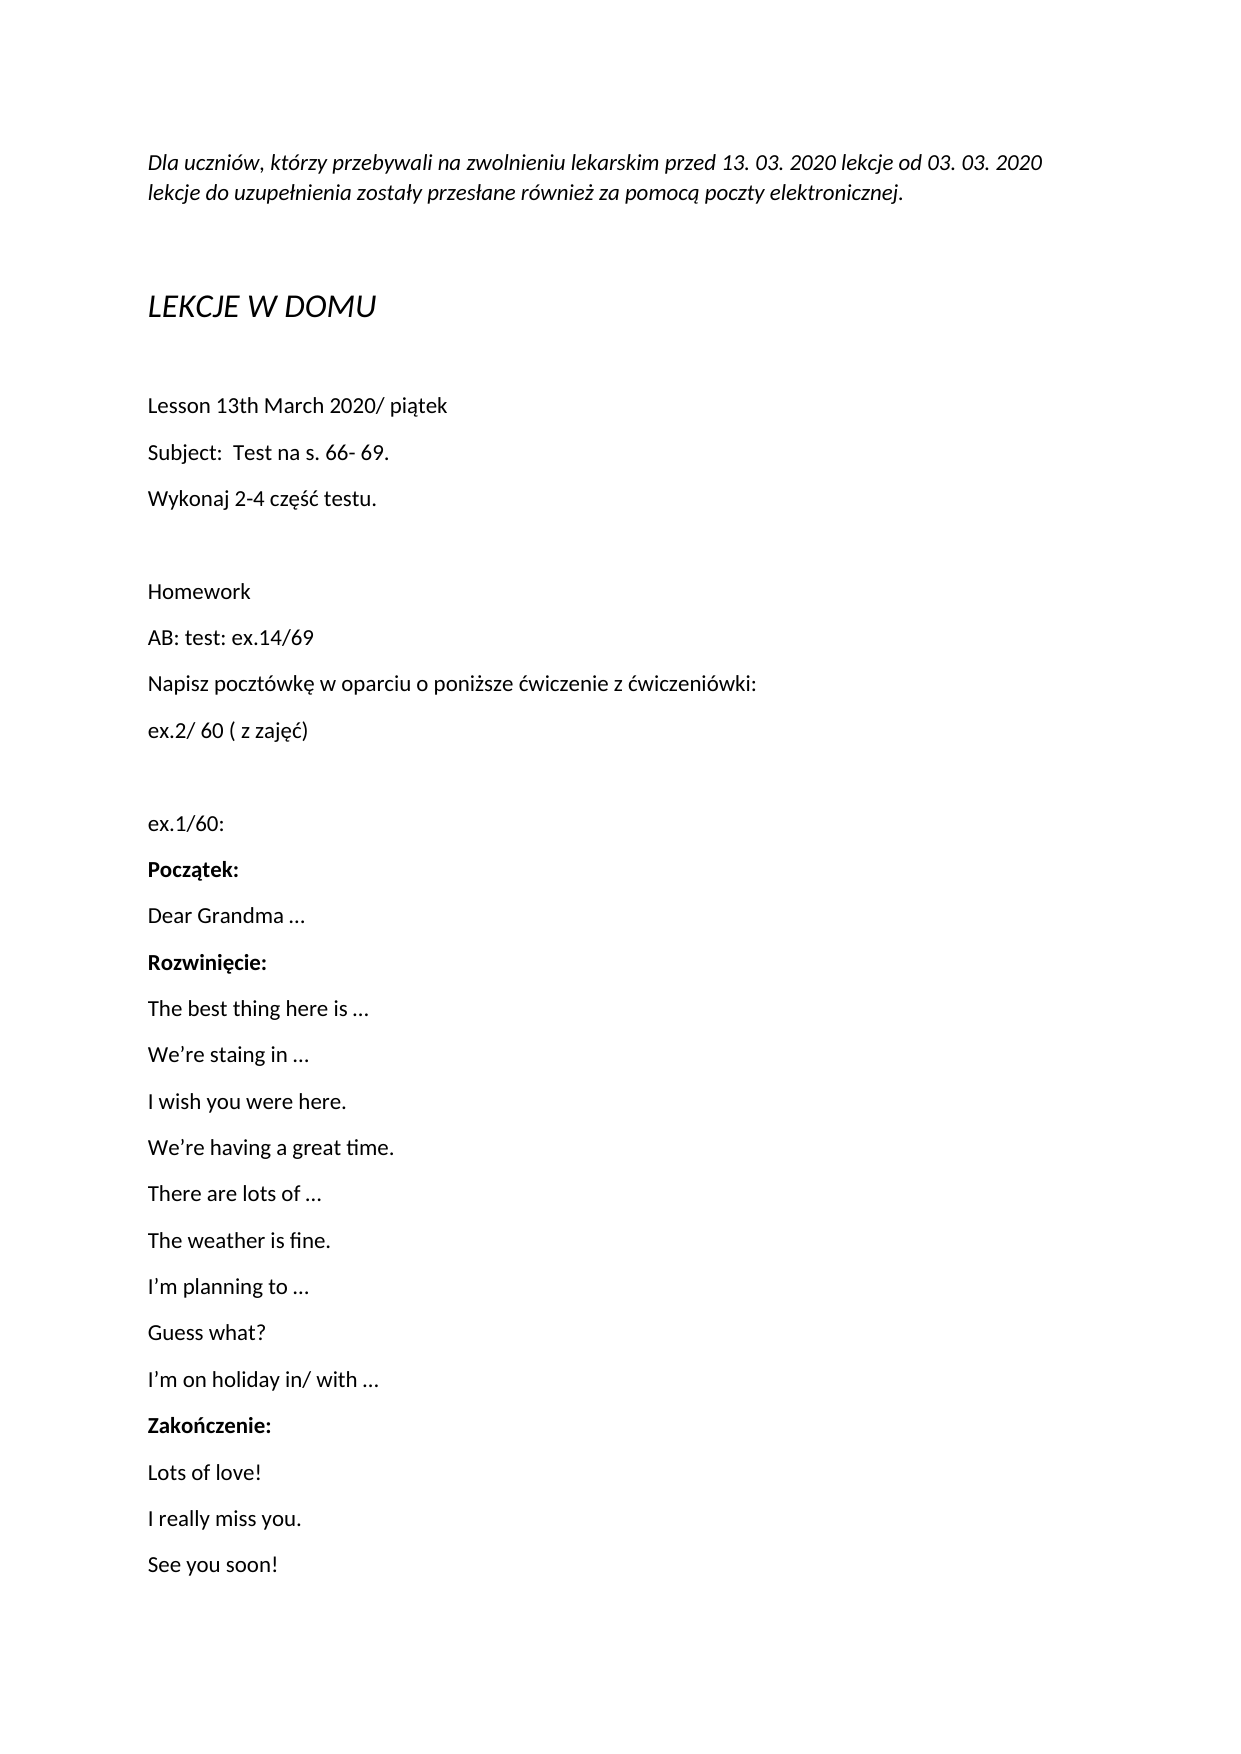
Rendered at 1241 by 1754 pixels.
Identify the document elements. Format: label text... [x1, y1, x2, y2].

text Lesson 13th March 2020/ piątek [148, 391, 1093, 419]
text LEKCJE W DOMU [148, 285, 1093, 326]
text The best thing here is … [148, 994, 1093, 1022]
text ex.2/ 60 ( z zajęć) [148, 716, 1093, 744]
text Dla uczniów, którzy przebywali na zwolnieniu lekarskim przed 13. 03. 2020 lekcje od 03. 03. 2020 lekcje do uzupełnienia zostały przesłane również za pomocą poczty elektronicznej. [148, 148, 1093, 206]
text I’m on holiday in/ with … [148, 1365, 1093, 1393]
text Zakończenie: [148, 1411, 1093, 1439]
text Dear Grandma … [148, 901, 1093, 929]
text Lots of love! [148, 1458, 1093, 1486]
text Guess what? [148, 1318, 1093, 1347]
text I really miss you. [148, 1504, 1093, 1532]
text There are lots of … [148, 1179, 1093, 1207]
text We’re having a great time. [148, 1133, 1093, 1161]
text Wykonaj 2-4 część testu. [148, 484, 1093, 512]
text I wish you were here. [148, 1087, 1093, 1115]
text Rozwinięcie: [148, 948, 1093, 976]
text We’re staing in … [148, 1040, 1093, 1068]
text AB: test: ex.14/69 [148, 623, 1093, 651]
text The weather is fine. [148, 1226, 1093, 1254]
text ex.1/60: [148, 809, 1093, 837]
text Początek: [148, 855, 1093, 883]
text See you soon! [148, 1550, 1093, 1578]
text I’m planning to … [148, 1272, 1093, 1300]
text Homework [148, 577, 1093, 605]
text Subject: Test na s. 66- 69. [148, 438, 1093, 466]
text Napisz pocztówkę w oparciu o poniższe ćwiczenie z ćwiczeniówki: [148, 669, 1093, 698]
